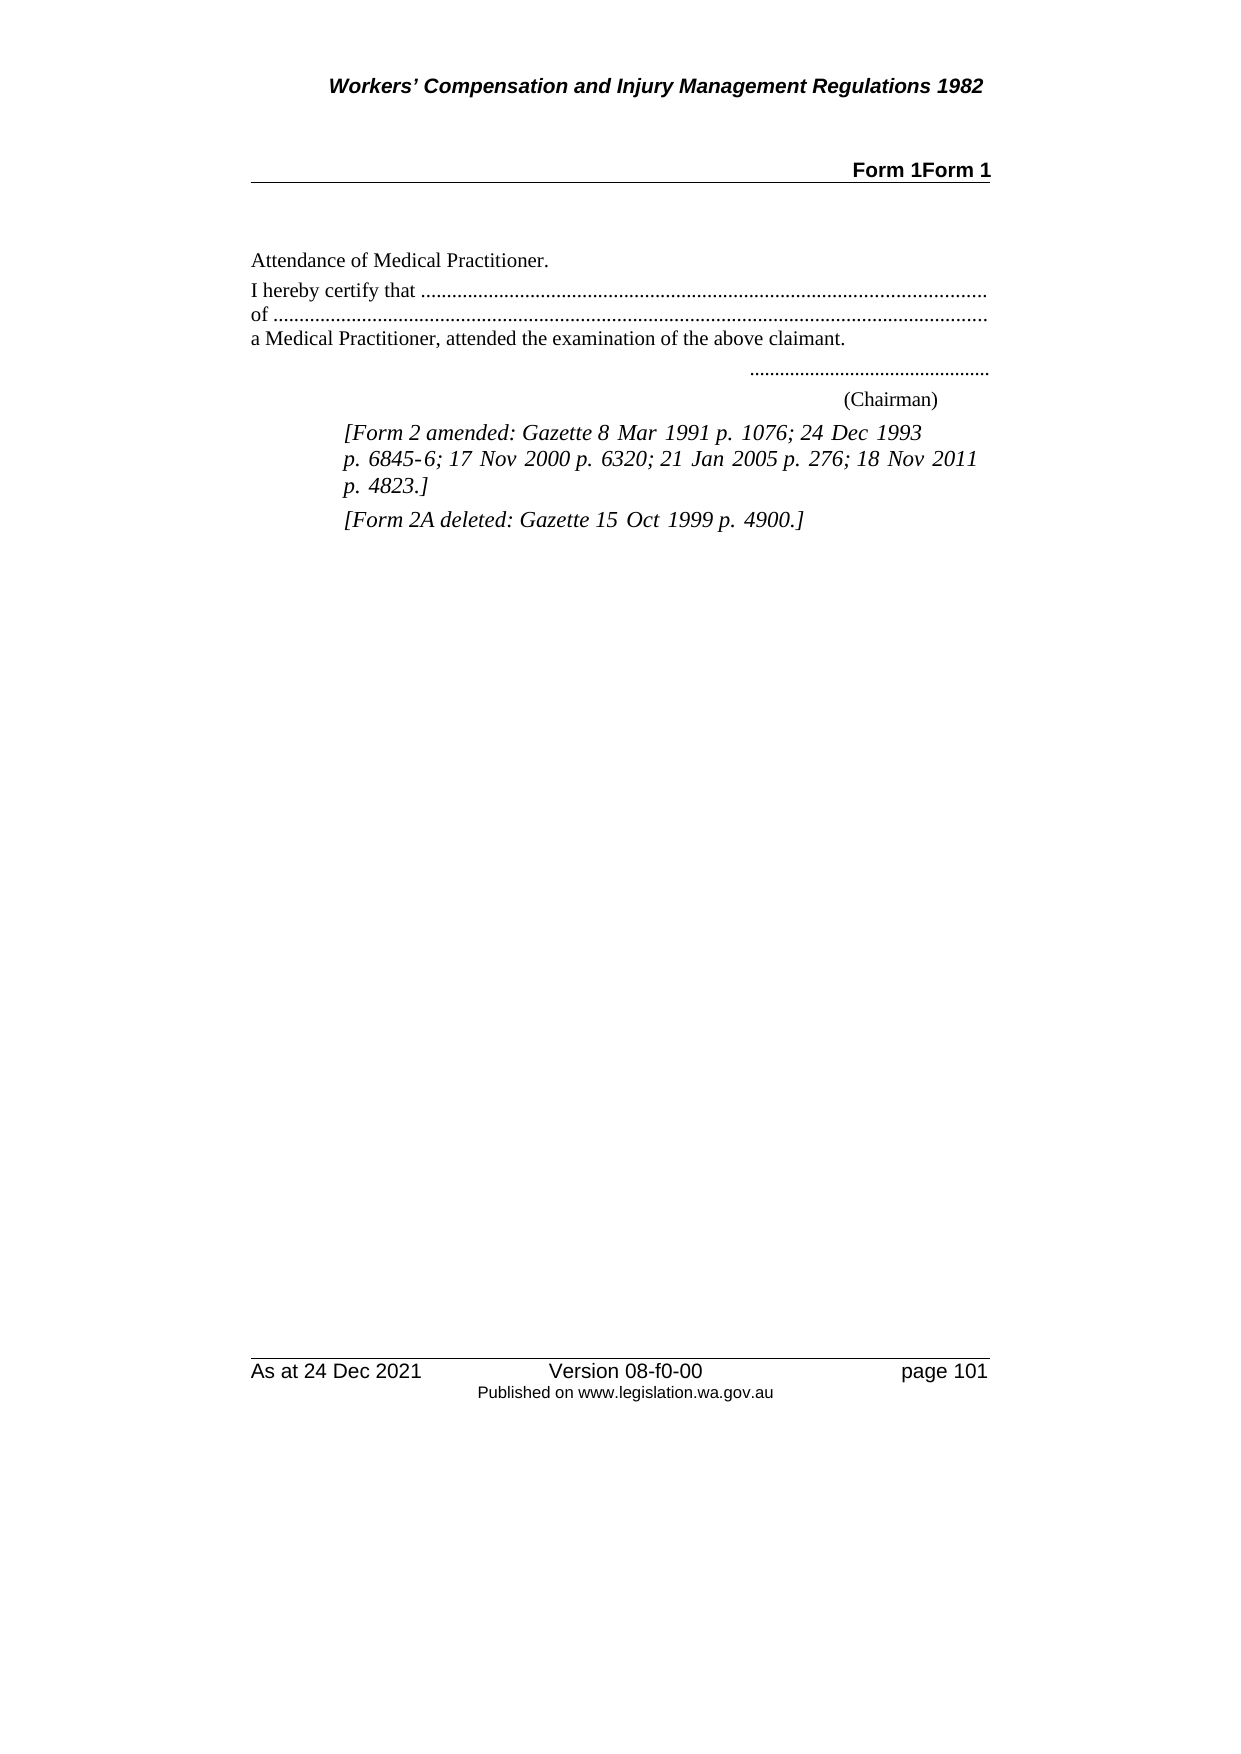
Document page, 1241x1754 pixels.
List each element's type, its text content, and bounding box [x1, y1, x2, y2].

text I hereby certify that [251, 278, 990, 302]
text [Form 2A deleted: Gazette 15 Oct 1999 p. 4900.] [251, 506, 990, 533]
text ................................................ [251, 356, 990, 380]
text of [251, 302, 990, 326]
text [Form 2 amended: Gazette 8 Mar 1991 p. 1076; 24 Dec 1993 p. 6845-6; 17 Nov 2000 p. 6320; 21 Jan 2005 p. 276; 18 Nov 2011 p. 4823.] [251, 419, 990, 498]
text Attendance of Medical Practitioner. [251, 247, 990, 272]
text (Chairman) [251, 387, 990, 411]
text a Medical Practitioner, attended the examination of the above claimant. [251, 326, 990, 350]
